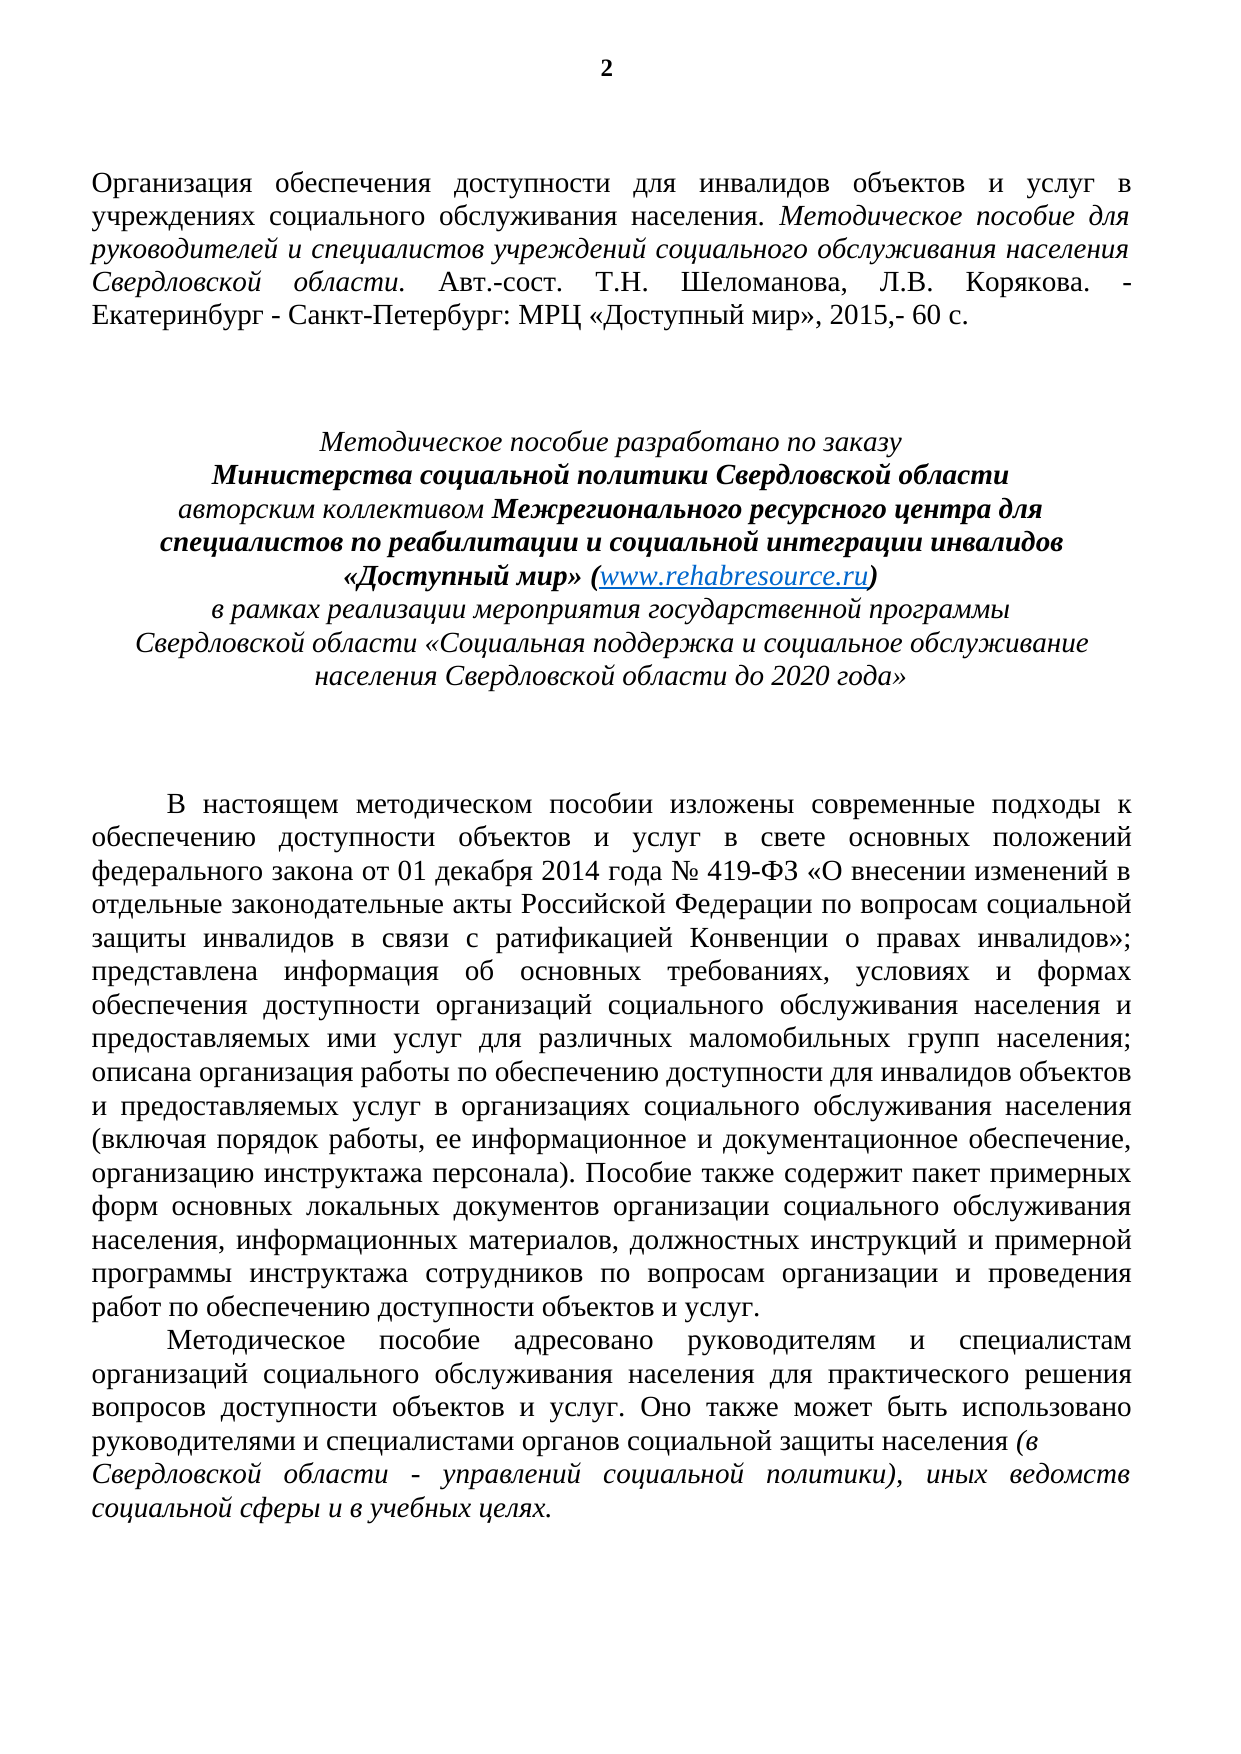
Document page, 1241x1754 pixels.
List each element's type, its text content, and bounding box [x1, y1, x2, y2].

text Методическое пособие разработано по заказу Министерства социальной политики Свердловской области авторским коллективом Межрегионального ресурсного центра для специалистов по реабилитации и социальной интеграции инвалидов «Доступный мир» (www.rehabresource.ru) в рамках реализации мероприятия государственной программы Свердловской области «Социальная поддержка и социальное обслуживание населения Свердловской области до 2020 года» [91, 424, 1132, 692]
text В настоящем методическом пособии изложены современные подходы к обеспечению доступности объектов и услуг в свете основных положений федерального закона от 01 декабря 2014 года № 419-ФЗ «О внесении изменений в отдельные законодательные акты Российской Федерации по вопросам социальной защиты инвалидов в связи с ратификацией Конвенции о правах инвалидов»; представлена информация об основных требованиях, условиях и формах обеспечения доступности организаций социального обслуживания населения и предоставляемых ими услуг для различных маломобильных групп населения; описана организация работы по обеспечению доступности для инвалидов объектов и предоставляемых услуг в организациях социального обслуживания населения (включая порядок работы, ее информационное и документационное обеспечение, организацию инструктажа персонала). Пособие также содержит пакет примерных форм основных локальных документов организации социального обслуживания населения, информационных материалов, должностных инструкций и примерной программы инструктажа сотрудников по вопросам организации и проведения работ по обеспечению доступности объектов и услуг. [91, 786, 1132, 1323]
text Методическое пособие адресовано руководителям и специалистам организаций социального обслуживания населения для практического решения вопросов доступности объектов и услуг. Оно также может быть использовано руководителями и специалистами органов социальной защиты населения (в [91, 1323, 1132, 1457]
text Организация обеспечения доступности для инвалидов объектов и услуг в учреждениях социального обслуживания населения. Методическое пособие для руководителей и специалистов учреждений социального обслуживания населения Свердловской области. Авт.-сост. Т.Н. Шеломанова, Л.В. Корякова. - Екатеринбург - Санкт-Петербург: МРЦ «Доступный мир», 2015,- 60 с. [91, 166, 1132, 331]
text Свердловской области - управлений социальной политики), иных ведомств социальной сферы и в учебных целях. [91, 1457, 1132, 1524]
